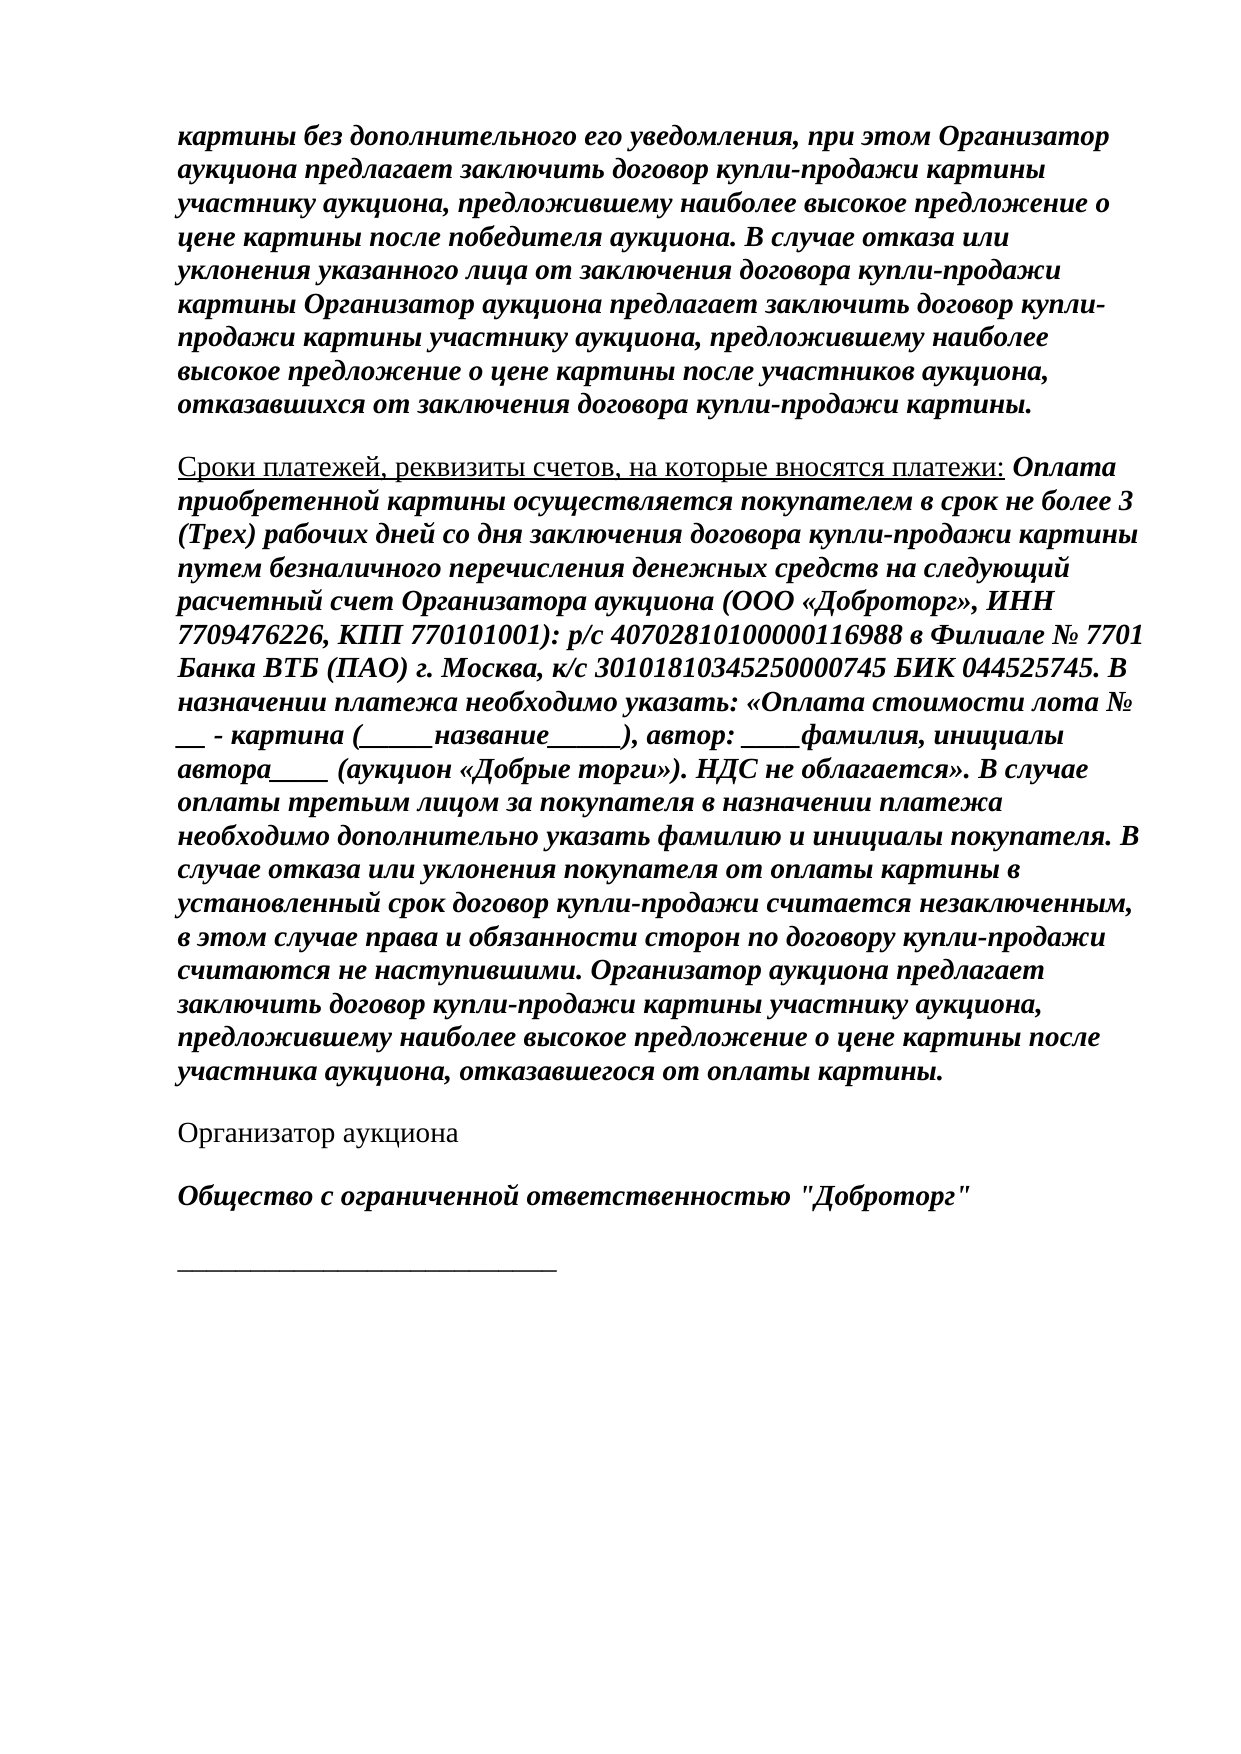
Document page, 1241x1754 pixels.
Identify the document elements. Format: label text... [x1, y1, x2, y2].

text Организатор аукциона [177, 1116, 1152, 1149]
text Общество с ограниченной ответственностью "Доброторг" [177, 1178, 1152, 1212]
text Сроки платежей, реквизиты счетов, на которые вносятся платежи: Оплата приобретенной картины осуществляется покупателем в срок не более 3 (Трех) рабочих дней со дня заключения договора купли-продажи картины путем безналичного перечисления денежных средств на следующий расчетный счет Организатора аукциона (ООО «Доброторг», ИНН 7709476226, КПП 770101001): р/с 40702810100000116988 в Филиале № 7701 Банка ВТБ (ПАО) г. Москва, к/с 30101810345250000745 БИК 044525745. В назначении платежа необходимо указать: «Оплата стоимости лота № __ - картина (_____название_____), автор: ____фамилия, инициалы автора____ (аукцион «Добрые торги»). НДС не облагается». В случае оплаты третьим лицом за покупателя в назначении платежа необходимо дополнительно указать фамилию и инициалы покупателя. В случае отказа или уклонения покупателя от оплаты картины в установленный срок договор купли-продажи считается незаключенным, в этом случае права и обязанности сторон по договору купли-продажи считаются не наступившими. Организатор аукциона предлагает заключить договор купли-продажи картины участнику аукциона, предложившему наиболее высокое предложение о цене картины после участника аукциона, отказавшегося от оплаты картины. [177, 449, 1152, 1086]
text __________________________ [177, 1241, 1152, 1274]
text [177, 118, 1152, 420]
